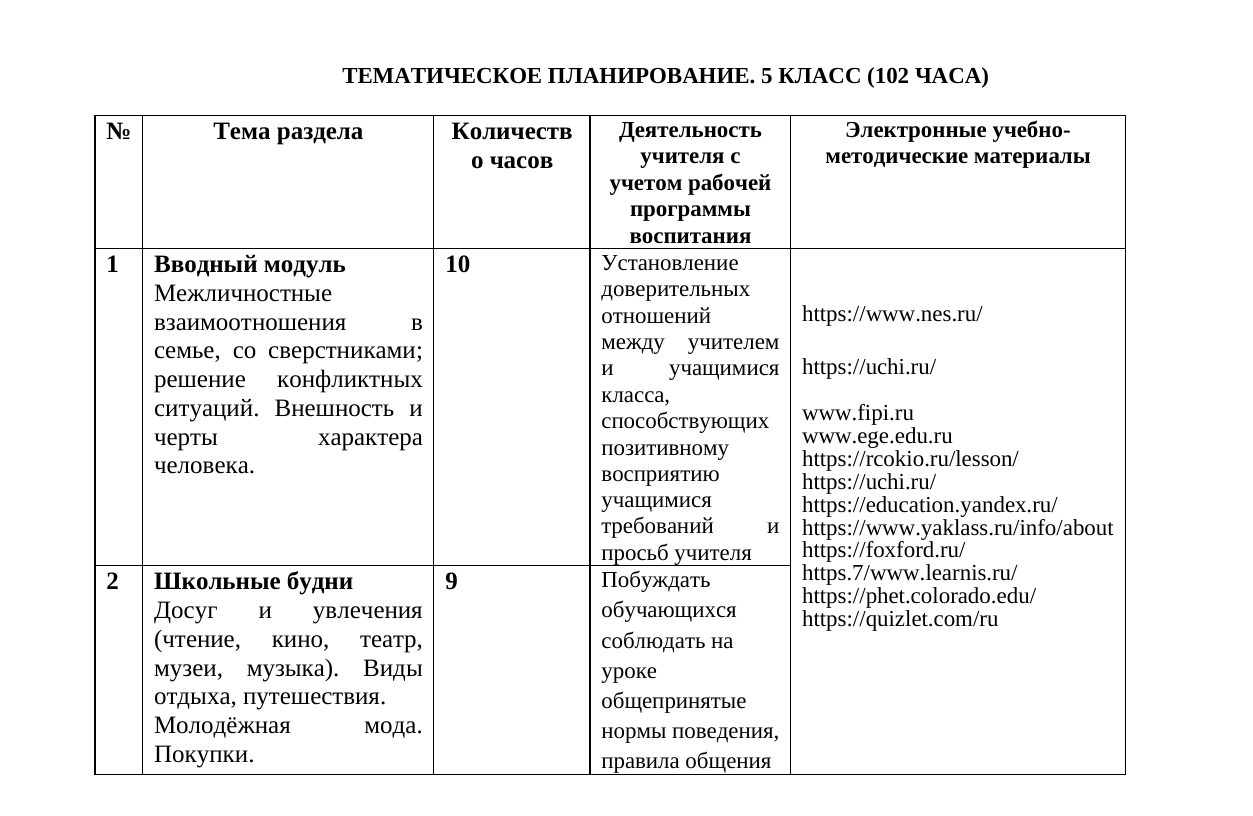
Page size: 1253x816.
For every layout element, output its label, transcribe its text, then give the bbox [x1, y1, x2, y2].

table_cell 10 [434, 249, 589, 565]
table_header Количество часов [434, 116, 589, 248]
table_cell 9 [434, 566, 589, 774]
table_cell 1 [96, 249, 142, 565]
table_cell Установление доверительных отношений между учителем и учащимися класса, способствующих позитивному восприятию учащимися требований и просьб учителя [591, 249, 790, 565]
table_cell 2 [96, 566, 142, 774]
table_header Тема раздела [143, 116, 433, 248]
table_header Электронные учебно-методические материалы [791, 116, 1125, 248]
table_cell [591, 566, 790, 774]
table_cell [143, 566, 433, 774]
table_header № [96, 116, 142, 248]
text Тематическое планирование. 5 класс (102 часа) [106, 62, 1187, 89]
table_cell https://www.nes.ru/ https://uchi.ru/ www.fipi.ru www.ege.edu.ru https://rcokio.ru/lesson/ https://uchi.ru/ https://education.yandex.ru/ https://www.yaklass.ru/info/about https://foxford.ru/ https.7/www.learnis.ru/ https://phet.colorado.edu/ https://quizlet.com/ru https://edu.sirius.online/#/ https://resh.edu.ru/ [791, 249, 1125, 774]
table_cell Вводный модуль Межличностные взаимоотношения в семье, со сверстниками; решение конфликтных ситуаций. Внешность и черты характера человека. [143, 249, 433, 565]
table_header Деятельность учителя с учетом рабочей программы воспитания [591, 116, 790, 248]
